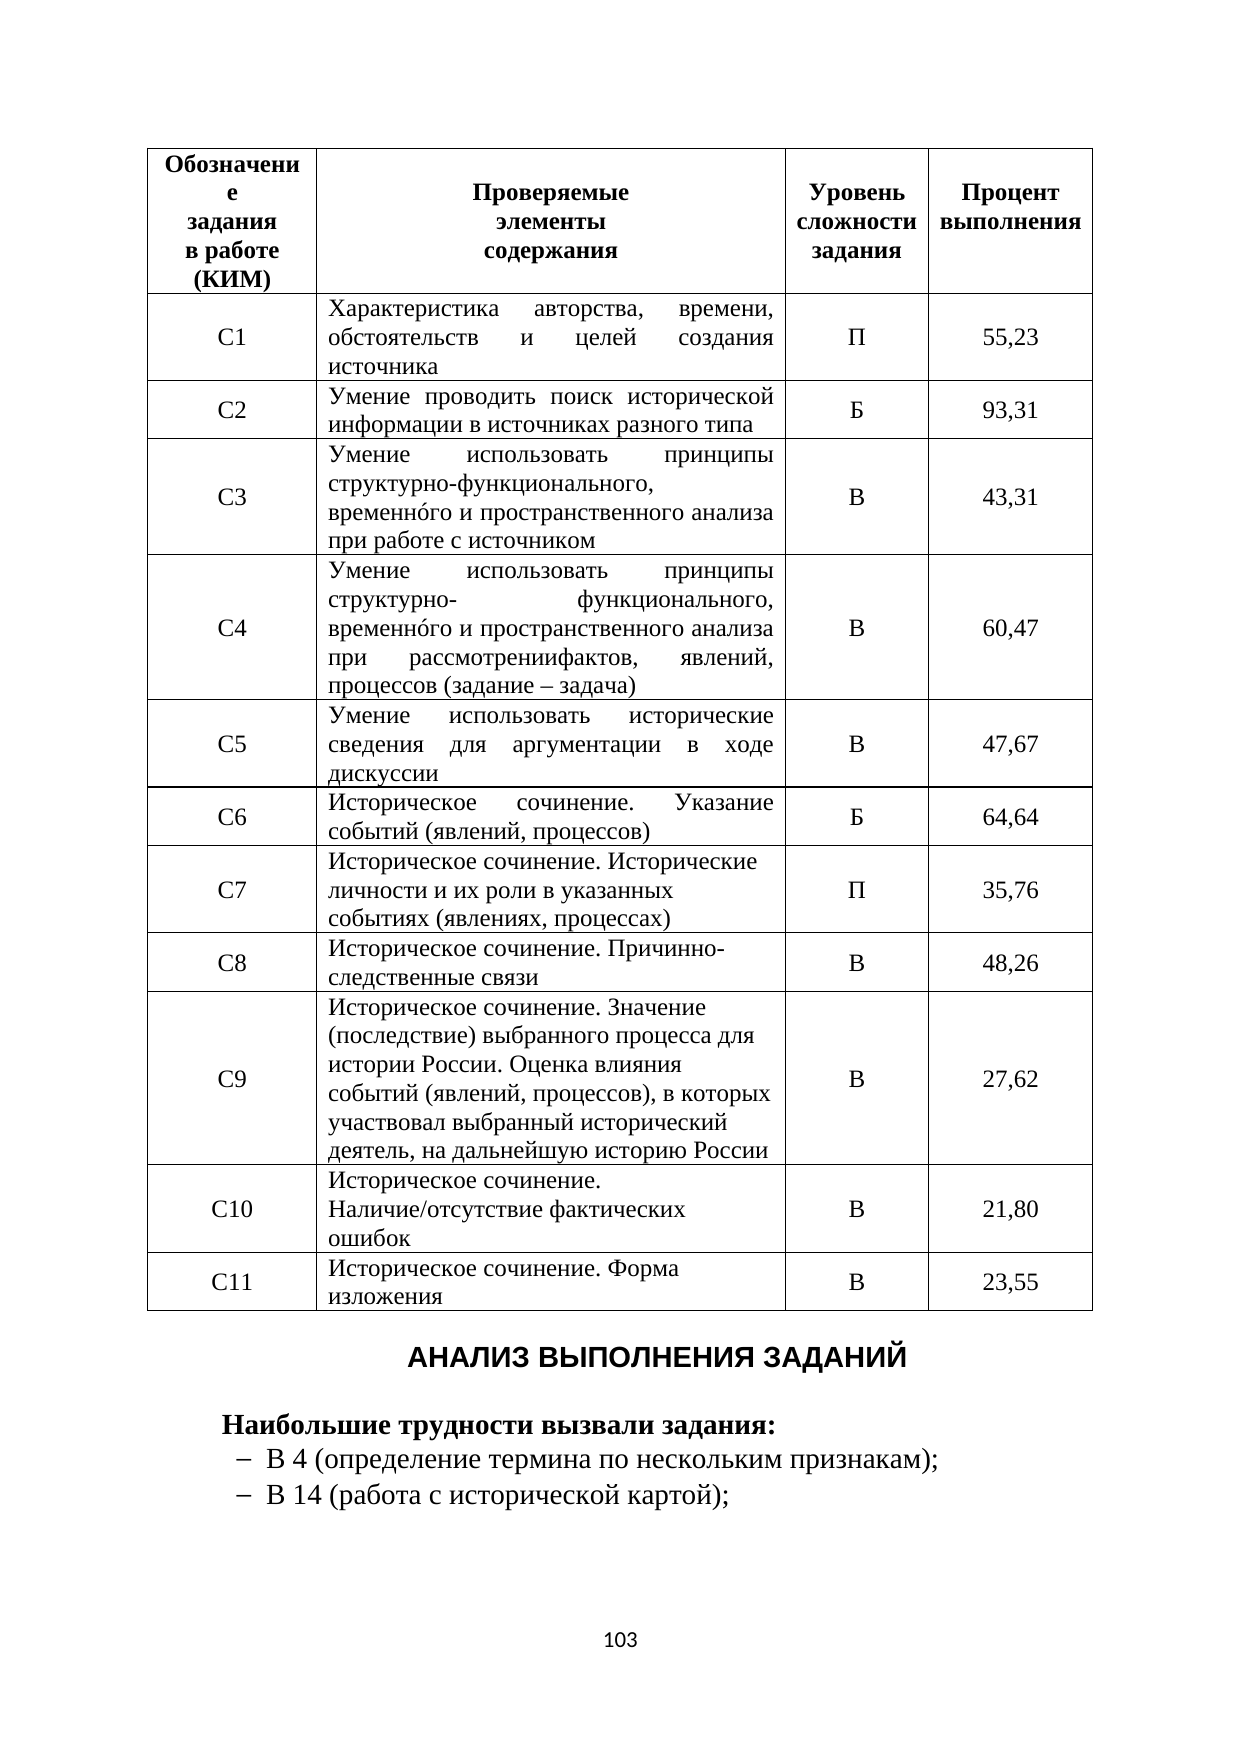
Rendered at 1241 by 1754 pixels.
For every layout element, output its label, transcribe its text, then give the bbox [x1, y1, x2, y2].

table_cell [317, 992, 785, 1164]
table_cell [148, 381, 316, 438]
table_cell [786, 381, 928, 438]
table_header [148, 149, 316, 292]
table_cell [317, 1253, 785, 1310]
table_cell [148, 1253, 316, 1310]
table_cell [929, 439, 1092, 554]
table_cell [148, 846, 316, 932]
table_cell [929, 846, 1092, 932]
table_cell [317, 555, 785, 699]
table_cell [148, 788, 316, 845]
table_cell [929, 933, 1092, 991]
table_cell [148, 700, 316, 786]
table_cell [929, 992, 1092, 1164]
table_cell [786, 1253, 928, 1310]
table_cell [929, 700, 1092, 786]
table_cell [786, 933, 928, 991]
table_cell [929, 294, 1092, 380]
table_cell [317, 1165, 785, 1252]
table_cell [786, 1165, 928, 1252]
list В 14 (работа с исторической картой); [148, 1476, 1092, 1512]
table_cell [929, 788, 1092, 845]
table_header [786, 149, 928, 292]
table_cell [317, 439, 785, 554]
text АНАЛИЗ ВЫПОЛНЕНИЯ ЗАДАНИЙ [148, 1340, 1092, 1373]
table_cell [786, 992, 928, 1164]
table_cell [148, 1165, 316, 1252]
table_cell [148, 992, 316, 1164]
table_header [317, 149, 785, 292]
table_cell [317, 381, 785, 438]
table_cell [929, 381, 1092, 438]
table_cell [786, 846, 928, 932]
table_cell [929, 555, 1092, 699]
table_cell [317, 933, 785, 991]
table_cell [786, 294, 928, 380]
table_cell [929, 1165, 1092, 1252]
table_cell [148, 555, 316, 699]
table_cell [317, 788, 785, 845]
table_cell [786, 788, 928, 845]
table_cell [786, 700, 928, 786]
list В 4 (определение термина по нескольким признакам); [148, 1441, 1092, 1476]
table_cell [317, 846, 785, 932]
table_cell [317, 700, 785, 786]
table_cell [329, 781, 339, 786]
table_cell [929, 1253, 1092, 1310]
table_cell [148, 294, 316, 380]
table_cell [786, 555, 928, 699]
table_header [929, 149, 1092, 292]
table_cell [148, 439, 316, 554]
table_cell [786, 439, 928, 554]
text Наибольшие трудности вызвали задания: [148, 1407, 1092, 1441]
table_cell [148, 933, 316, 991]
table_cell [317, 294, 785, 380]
